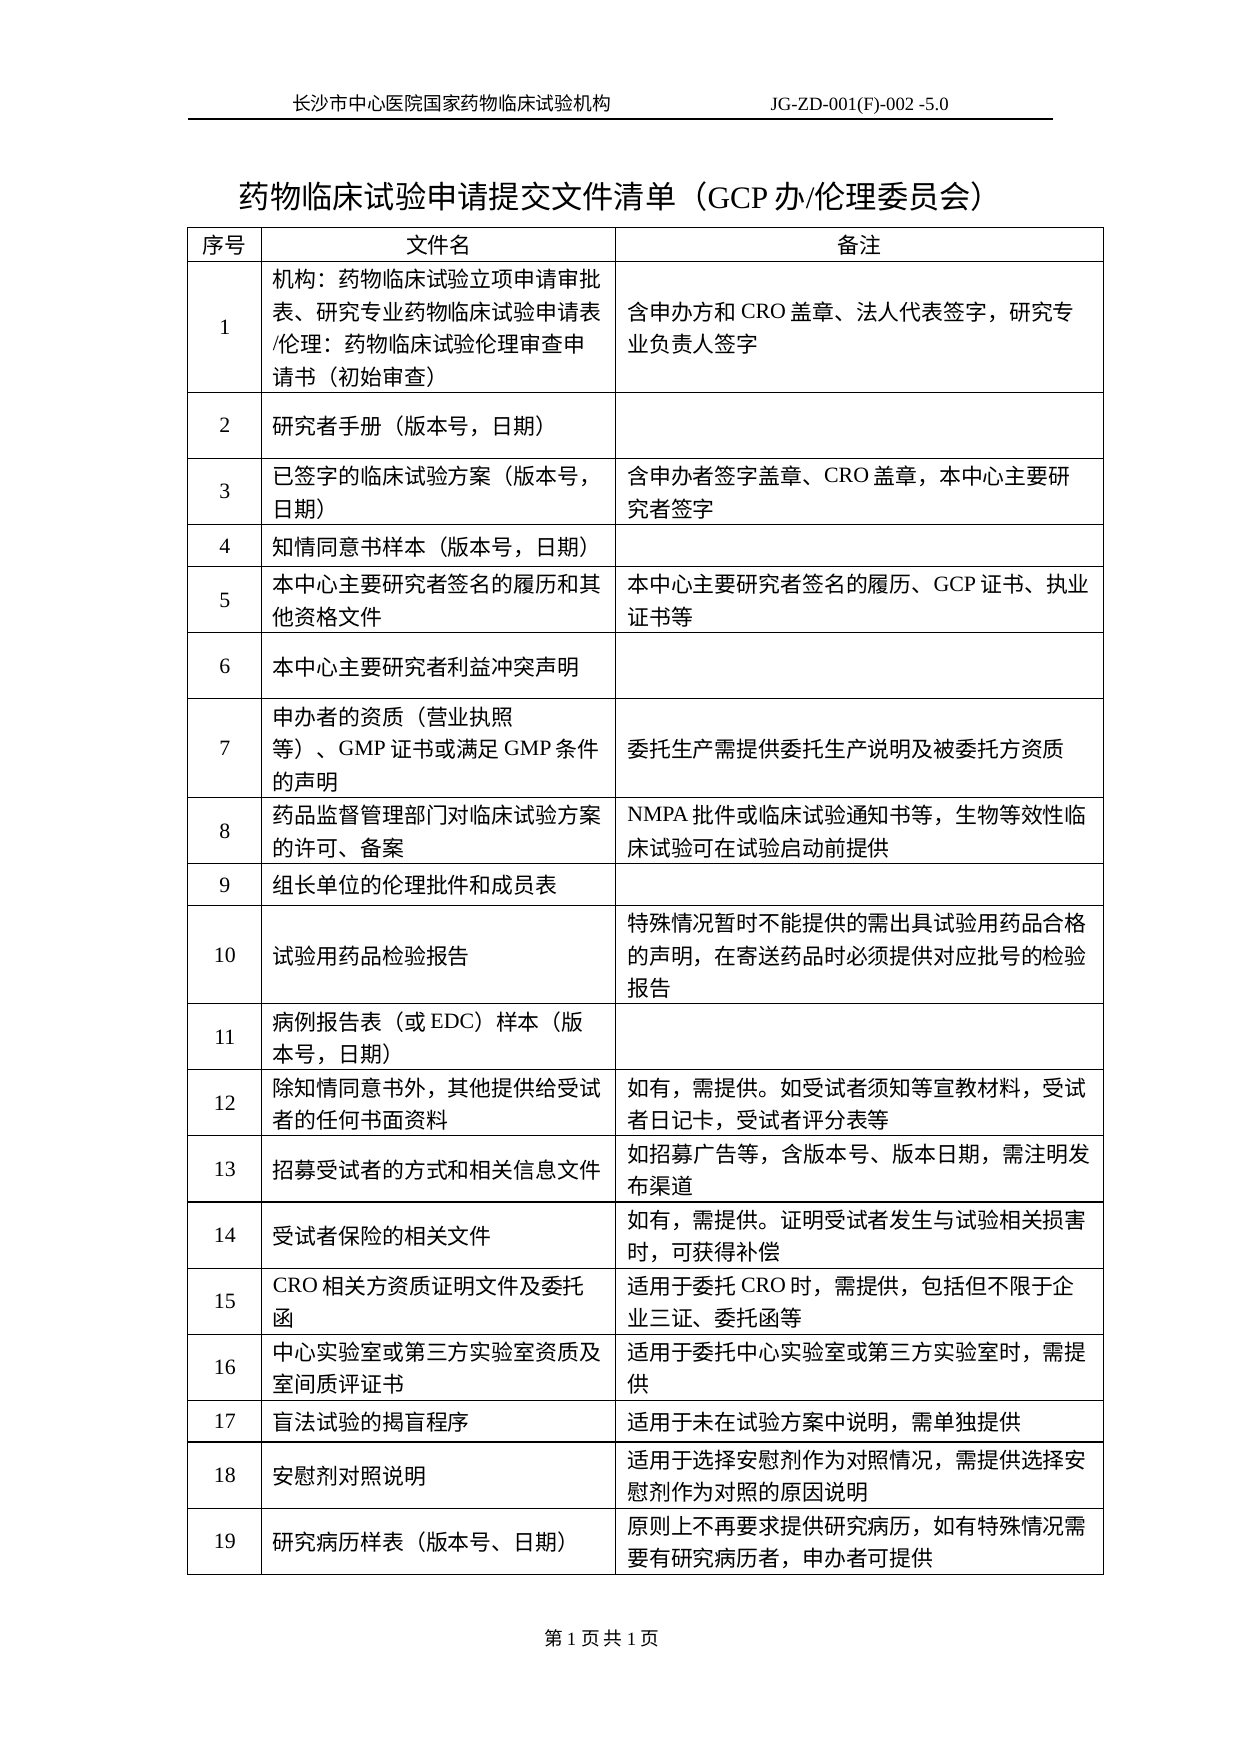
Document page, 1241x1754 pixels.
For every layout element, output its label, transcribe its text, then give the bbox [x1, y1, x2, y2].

table_cell 特殊情况暂时不能提供的需出具试验用药品合格的声明，在寄送药品时必须提供对应批号的检验报告 [616, 906, 1103, 1003]
table_cell 申办者的资质（营业执照等）、GMP证书或满足GMP条件的声明 [262, 699, 615, 797]
table_cell 药品监督管理部门对临床试验方案的许可、备案 [262, 798, 615, 863]
table_cell 受试者保险的相关文件 [262, 1203, 615, 1267]
table_cell 本中心主要研究者签名的履历、GCP证书、执业证书等 [616, 567, 1103, 632]
table_cell [616, 1004, 1103, 1069]
table_header 序号 [188, 228, 261, 261]
table_cell 如有，需提供。如受试者须知等宣教材料，受试者日记卡，受试者评分表等 [616, 1070, 1103, 1135]
table_cell 委托生产需提供委托生产说明及被委托方资质 [616, 699, 1103, 797]
table_cell 如招募广告等，含版本号、版本日期，需注明发布渠道 [616, 1136, 1103, 1201]
table_cell 适用于委托中心实验室或第三方实验室时，需提供 [616, 1335, 1103, 1399]
table_cell 知情同意书样本（版本号，日期） [262, 525, 615, 566]
table_cell 适用于未在试验方案中说明，需单独提供 [616, 1401, 1103, 1441]
table_cell 4 [188, 525, 261, 566]
text 药物临床试验申请提交文件清单（GCP办/伦理委员会） [187, 162, 1053, 227]
table_cell 中心实验室或第三方实验室资质及室间质评证书 [262, 1335, 615, 1399]
table_cell 招募受试者的方式和相关信息文件 [262, 1136, 615, 1201]
table_cell 本中心主要研究者利益冲突声明 [262, 633, 615, 698]
table_cell 15 [188, 1269, 261, 1333]
table_header 备注 [616, 228, 1103, 261]
table_cell CRO相关方资质证明文件及委托函 [262, 1269, 615, 1333]
table_cell 9 [188, 864, 261, 905]
table_cell [616, 864, 1103, 905]
table_cell 组长单位的伦理批件和成员表 [262, 864, 615, 905]
table_cell 16 [188, 1335, 261, 1399]
table_cell 5 [188, 567, 261, 632]
table_cell [616, 393, 1103, 458]
table_cell 含申办者签字盖章、CRO盖章，本中心主要研究者签字 [616, 459, 1103, 524]
table_cell 盲法试验的揭盲程序 [262, 1401, 615, 1441]
table_cell 3 [188, 459, 261, 524]
table_cell 7 [188, 699, 261, 797]
table_cell 含申办方和CRO盖章、法人代表签字，研究专业负责人签字 [616, 262, 1103, 392]
table_cell 安慰剂对照说明 [262, 1443, 615, 1507]
table_cell 研究病历样表（版本号、日期） [262, 1509, 615, 1573]
table_cell 已签字的临床试验方案（版本号，日期） [262, 459, 615, 524]
table_cell 研究者手册（版本号，日期） [262, 393, 615, 458]
table_cell 适用于选择安慰剂作为对照情况，需提供选择安慰剂作为对照的原因说明 [616, 1443, 1103, 1507]
table_cell NMPA批件或临床试验通知书等，生物等效性临床试验可在试验启动前提供 [616, 798, 1103, 863]
table_cell 原则上不再要求提供研究病历，如有特殊情况需要有研究病历者，申办者可提供 [616, 1509, 1103, 1573]
table_cell 13 [188, 1136, 261, 1201]
table_cell [616, 633, 1103, 698]
table_cell 17 [188, 1401, 261, 1441]
table_header 文件名 [262, 228, 615, 261]
table_cell 18 [188, 1443, 261, 1507]
table_cell 除知情同意书外，其他提供给受试者的任何书面资料 [262, 1070, 615, 1135]
table_cell 8 [188, 798, 261, 863]
table_cell 本中心主要研究者签名的履历和其他资格文件 [262, 567, 615, 632]
table_cell 机构：药物临床试验立项申请审批表、研究专业药物临床试验申请表/伦理：药物临床试验伦理审查申请书（初始审查） [262, 262, 615, 392]
table_cell 试验用药品检验报告 [262, 906, 615, 1003]
table_cell 如有，需提供。证明受试者发生与试验相关损害时，可获得补偿 [616, 1203, 1103, 1267]
table_cell 14 [188, 1203, 261, 1267]
table_cell 适用于委托CRO时，需提供，包括但不限于企业三证、委托函等 [616, 1269, 1103, 1333]
table_cell 19 [188, 1509, 261, 1573]
table_cell 11 [188, 1004, 261, 1069]
table_cell 病例报告表（或EDC）样本（版本号，日期） [262, 1004, 615, 1069]
table_cell 6 [188, 633, 261, 698]
table_cell 12 [188, 1070, 261, 1135]
table_cell 1 [188, 262, 261, 392]
table_cell 10 [188, 906, 261, 1003]
table_cell [616, 525, 1103, 566]
table_cell 2 [188, 393, 261, 458]
